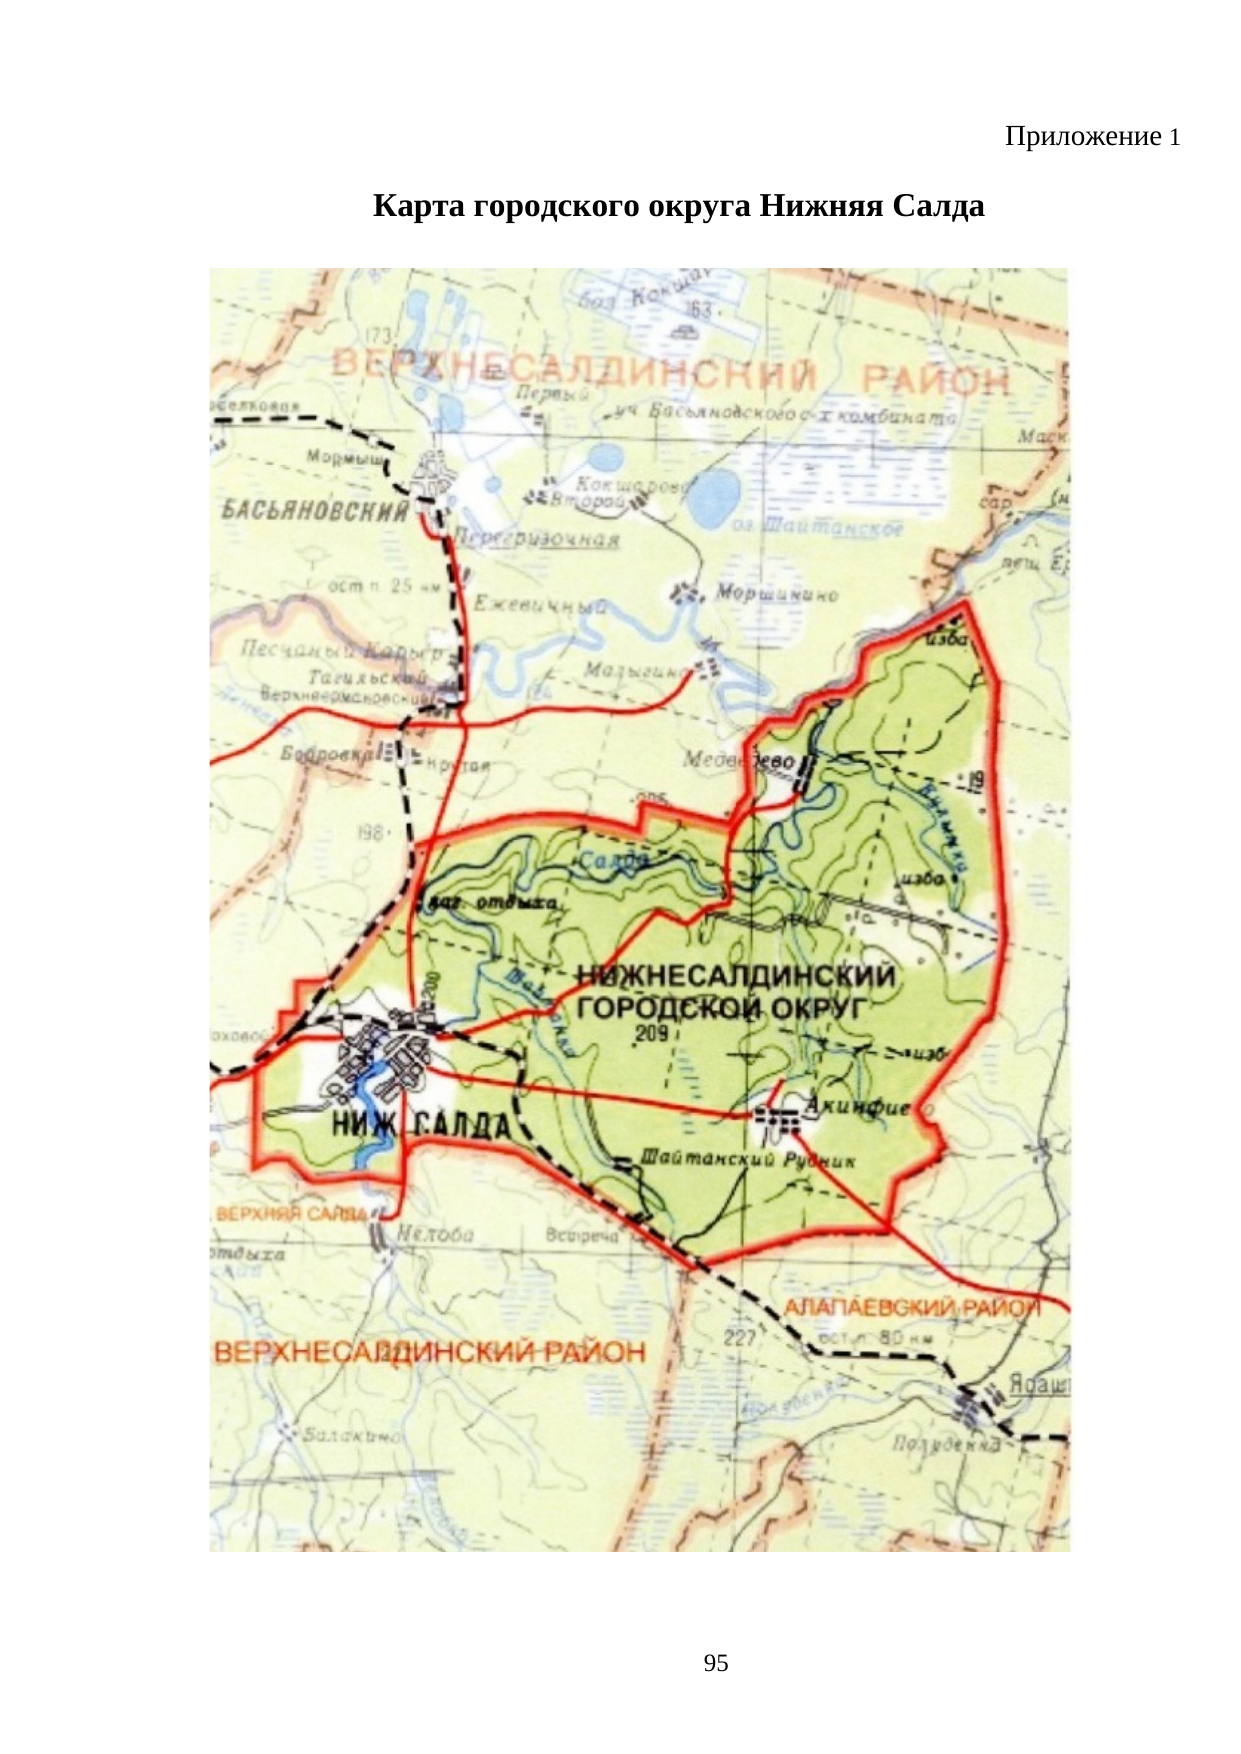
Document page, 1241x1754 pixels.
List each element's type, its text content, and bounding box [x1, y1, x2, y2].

text Приложение 1 [177, 118, 1181, 152]
picture [206, 268, 1079, 1552]
text Карта городского округа Нижняя Салда [177, 185, 1181, 224]
